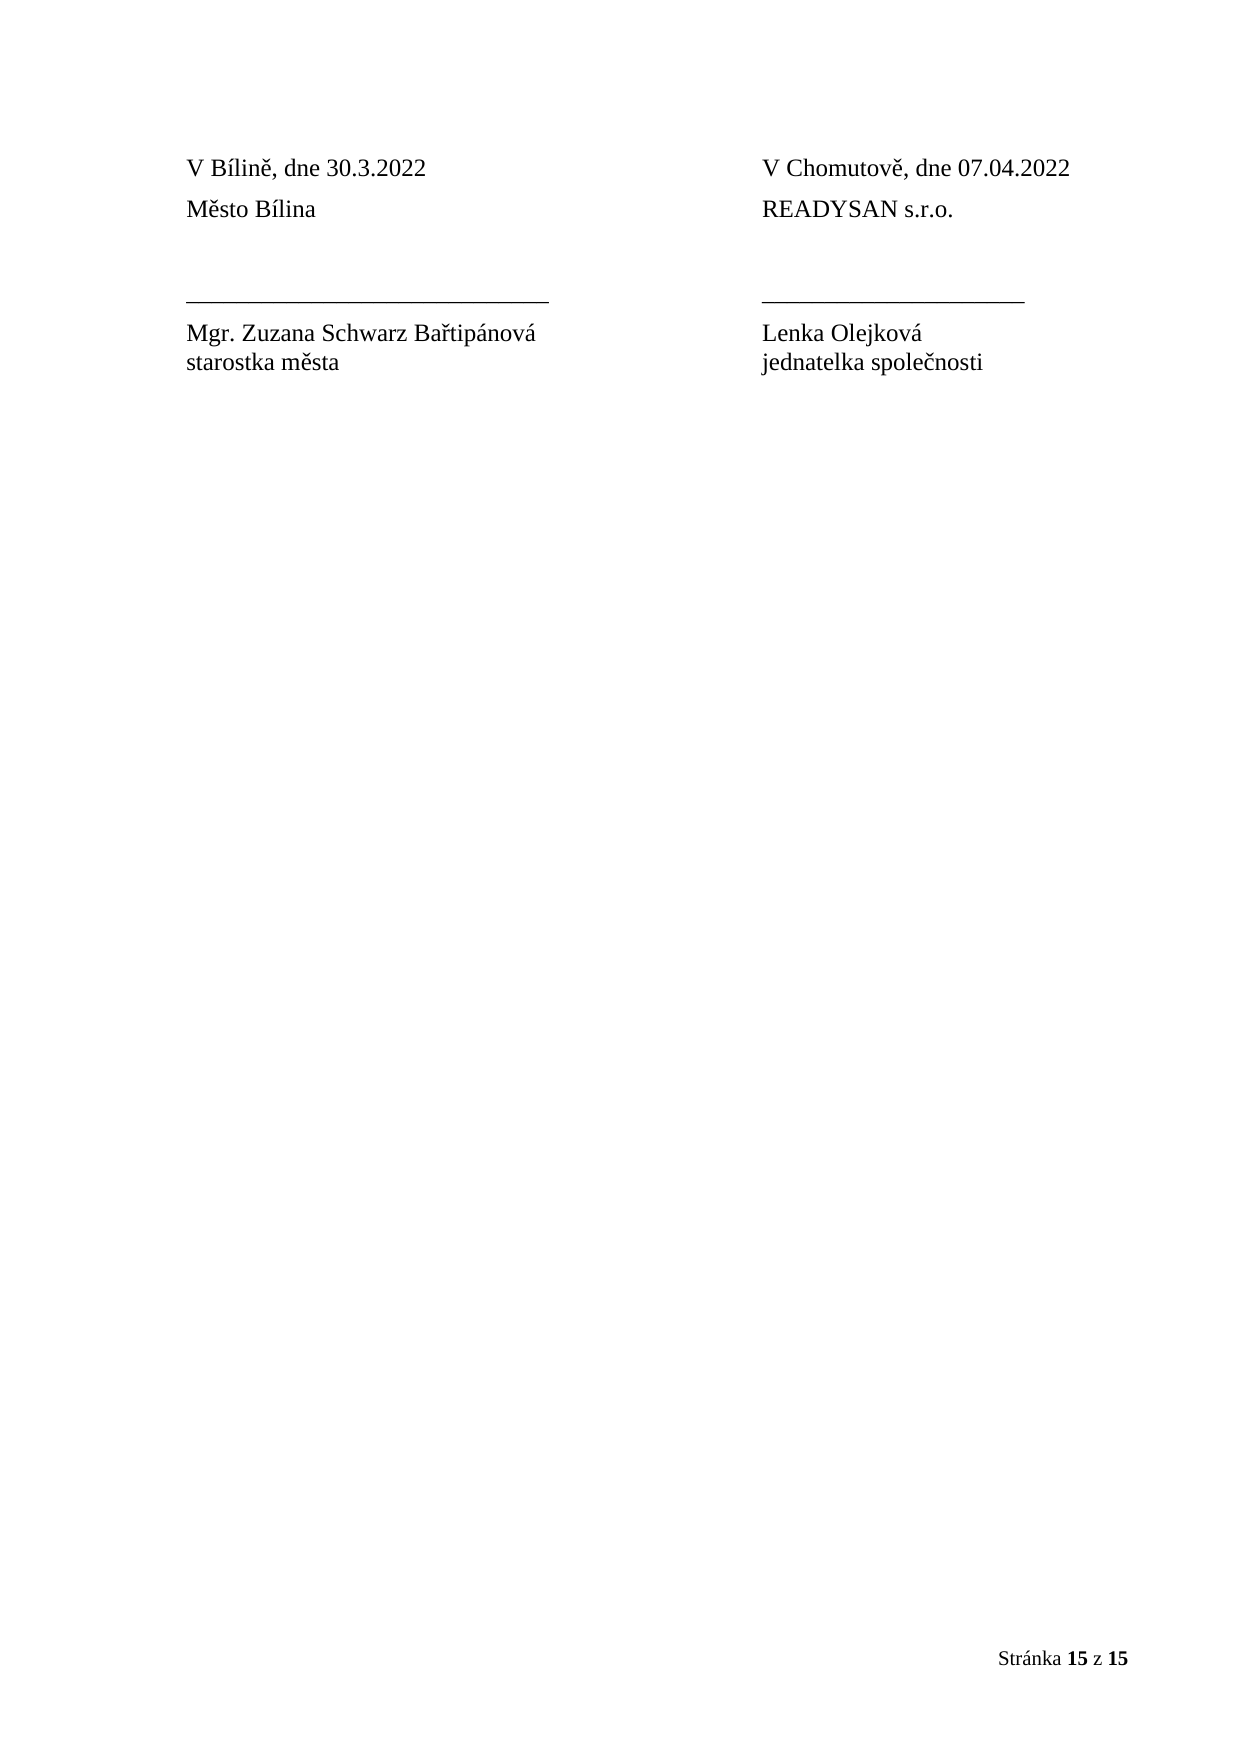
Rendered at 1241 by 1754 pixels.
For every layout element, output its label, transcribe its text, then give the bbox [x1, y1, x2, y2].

text V Bílině, dne 30.3.2022 V Chomutově, dne 07.04.2022 [186, 153, 1128, 182]
text Město Bílina READYSAN s.r.o. [112, 194, 1128, 223]
text _____________________________ _____________________ [112, 277, 1128, 306]
text starostka města jednatelka společnosti [112, 347, 1128, 376]
text Mgr. Zuzana Schwarz Bařtipánová Lenka Olejková [112, 318, 1128, 347]
